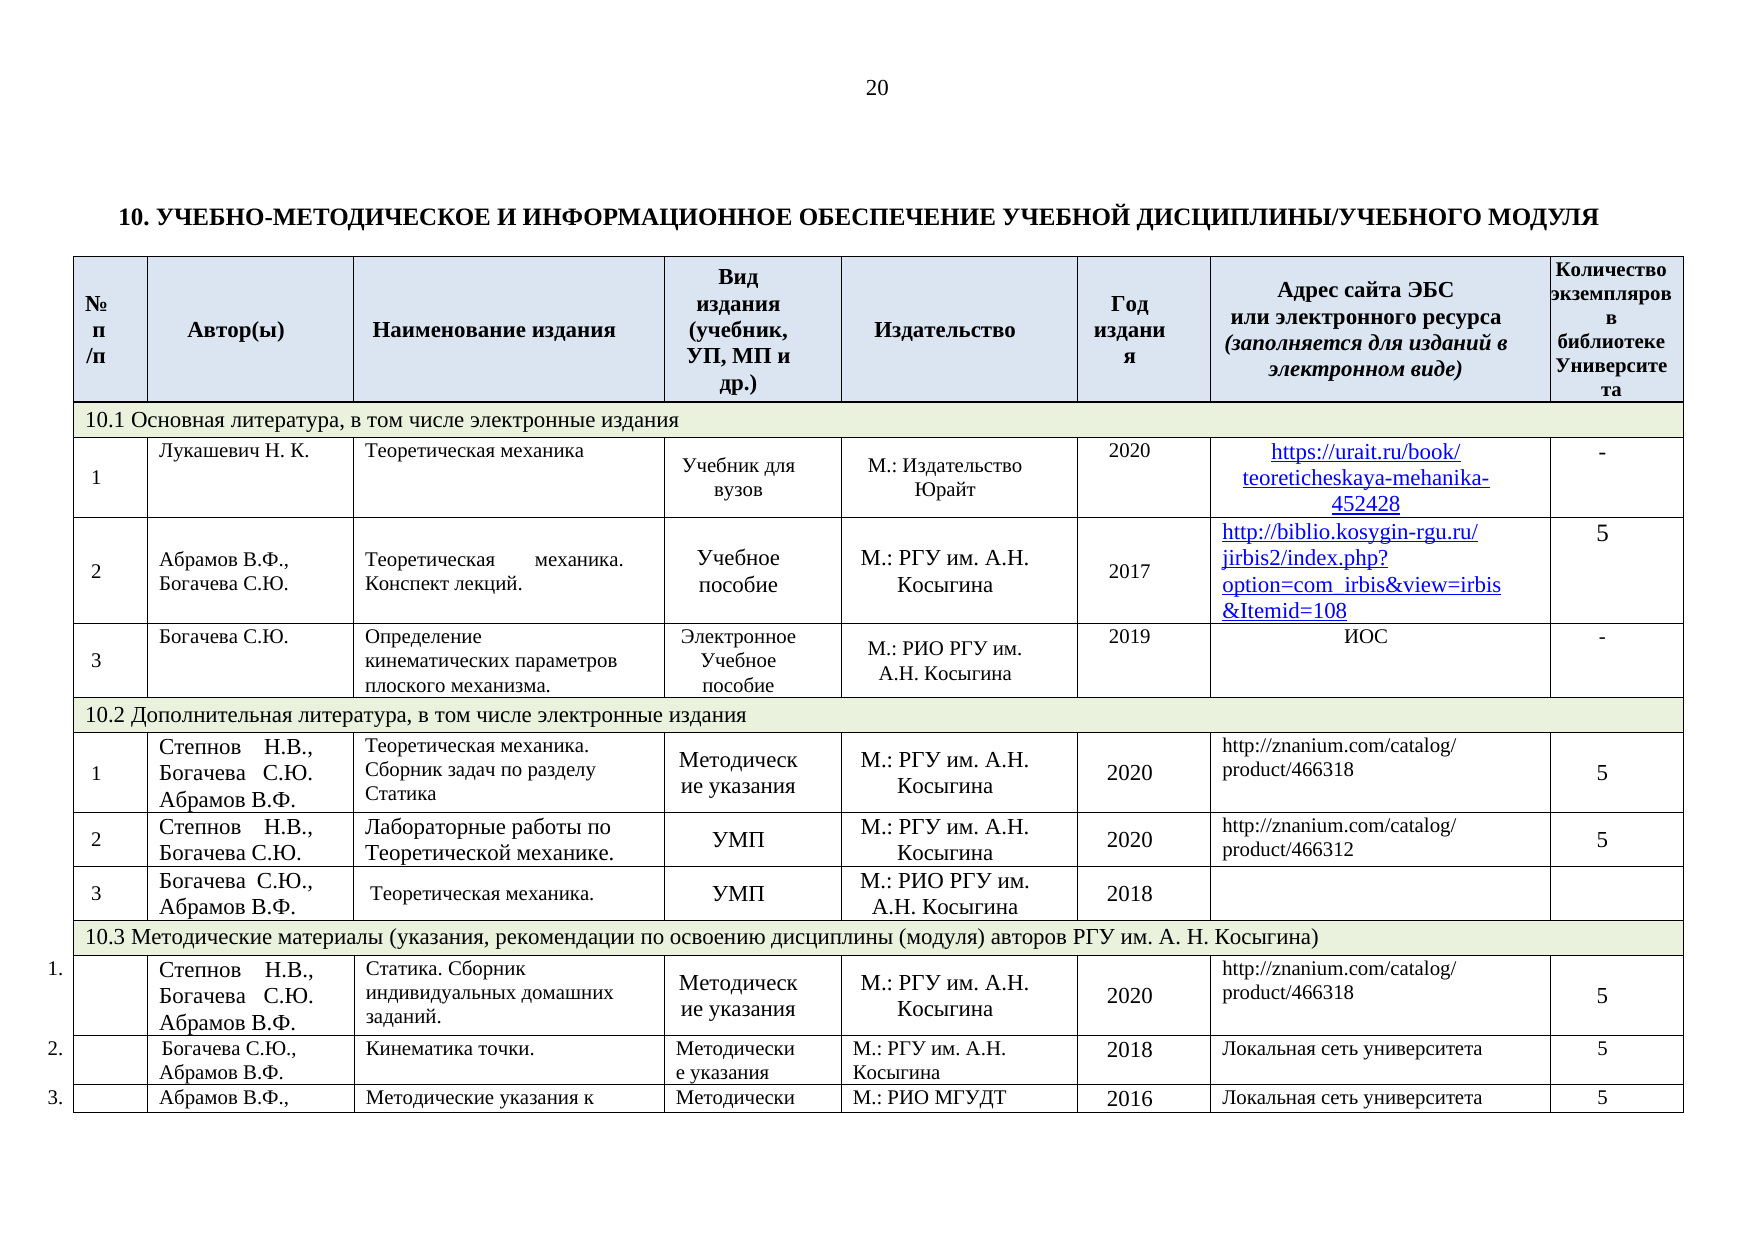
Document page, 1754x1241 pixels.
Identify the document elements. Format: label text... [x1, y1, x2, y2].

table_cell Теоретическая механика [354, 438, 664, 517]
table_cell Лукашевич Н. К. [148, 438, 353, 517]
table_cell 1 [74, 438, 147, 517]
table_cell [1211, 867, 1550, 919]
table_cell Степнов Н.В., Богачева С.Ю. [148, 813, 353, 866]
table_cell Определение кинематических параметров плоского механизма. [354, 624, 664, 697]
table_cell М.: РГУ им. А.Н. Косыгина [842, 518, 1077, 623]
table_cell Учебник для вузов [665, 438, 841, 517]
table_cell - [1551, 438, 1683, 517]
table_cell 2016 [1078, 1085, 1210, 1112]
table_cell - [1551, 624, 1683, 697]
table_cell Теоретическая механика. Сборник задач по разделу Статика [354, 733, 664, 812]
table_cell ИОС [1211, 624, 1550, 697]
table_cell 2017 [1078, 518, 1210, 623]
table_cell [74, 1036, 147, 1084]
table_cell [74, 1085, 147, 1112]
table_cell УМП [665, 813, 841, 866]
table_cell http://znanium.com/catalog/product/466318 [1211, 956, 1550, 1035]
table_cell 5 [1551, 813, 1683, 866]
table_header Наименование издания [354, 257, 664, 401]
table_cell 5 [1551, 1036, 1683, 1084]
table_cell 2 [74, 518, 147, 623]
table_cell М.: РИО РГУ им. А.Н. Косыгина [842, 624, 1077, 697]
table_cell Локальная сеть университета [1211, 1036, 1550, 1084]
table_cell М.: РГУ им. А.Н. Косыгина [842, 733, 1077, 812]
table_cell М.: Издательство Юрайт [842, 438, 1077, 517]
table_cell М.: РГУ им. А.Н. Косыгина [842, 956, 1077, 1035]
table_cell Электронное Учебное пособие [665, 624, 841, 697]
table_header Издательство [842, 257, 1077, 401]
table_cell Теоретическая механика. [354, 867, 664, 919]
table_cell 10.3 Методические материалы (указания, рекомендации по освоению дисциплины (модуля) авторов РГУ им. А. Н. Косыгина) [74, 921, 1683, 955]
table_cell Лабораторные работы по Теоретической механике. [354, 813, 664, 866]
table_cell Степнов Н.В., Богачева С.Ю. Абрамов В.Ф. [148, 956, 354, 1035]
table_cell Теоретическая механика. Конспект лекций. [354, 518, 664, 623]
table_cell 2020 [1078, 956, 1210, 1035]
table_header № п/п [74, 257, 147, 401]
subtitle 10. УЧЕБНО-МЕТОДИЧЕСКОЕ И ИНФОРМАЦИОННОЕ ОБЕСПЕЧЕНИЕ УЧЕБНОЙ ДИСЦИПЛИНЫ/УЧЕБНОГО МОДУЛЯ [118, 202, 1606, 231]
table_cell Кинематика точки. [355, 1036, 664, 1084]
table_cell Абрамов В.Ф., Богачева С.Ю. [148, 518, 353, 623]
table_cell М.: РИО РГУ им. А.Н. Косыгина [842, 867, 1077, 919]
table_cell М.: РИО МГУДТ [842, 1085, 1077, 1112]
table_cell Богачева С.Ю. [148, 624, 353, 697]
table_cell 3 [74, 867, 147, 919]
table_header Автор(ы) [148, 257, 353, 401]
table_cell https://urait.ru/book/teoreticheskaya-mehanika-452428 [1211, 438, 1550, 517]
table_cell Учебное пособие [665, 518, 841, 623]
table_cell М.: РГУ им. А.Н. Косыгина [842, 813, 1077, 866]
table_header Адрес сайта ЭБС или электронного ресурса (заполняется для изданий в электронном виде) [1211, 257, 1550, 401]
table_cell 2020 [1078, 438, 1210, 517]
table_cell [1551, 867, 1683, 919]
table_cell 2 [74, 813, 147, 866]
table_cell 5 [1551, 956, 1683, 1035]
table_cell 2018 [1078, 1036, 1210, 1084]
table_header Год издания [1078, 257, 1210, 401]
table_cell 10.2 Дополнительная литература, в том числе электронные издания [74, 698, 1683, 732]
table_cell 1 [74, 733, 147, 812]
table_cell Методические указания [665, 956, 841, 1035]
table_cell 2020 [1078, 813, 1210, 866]
table_cell 5 [1551, 1085, 1683, 1112]
table_cell Богачева С.Ю., Абрамов В.Ф. [148, 867, 353, 919]
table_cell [1211, 1085, 1550, 1112]
table_cell 3 [74, 624, 147, 697]
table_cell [148, 1085, 354, 1112]
table_cell УМП [665, 867, 841, 919]
table_cell 2020 [1078, 733, 1210, 812]
table_cell 10.1 Основная литература, в том числе электронные издания [74, 403, 1683, 437]
table_header Количество экземпляров в библиотеке Университета [1551, 257, 1683, 401]
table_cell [665, 1085, 841, 1112]
table_cell http://znanium.com/catalog/product/466312 [1211, 813, 1550, 866]
table_cell http://znanium.com/catalog/product/466318 [1211, 733, 1550, 812]
table_cell [74, 956, 147, 1035]
table_cell 2019 [1078, 624, 1210, 697]
table_cell http://biblio.kosygin-rgu.ru/jirbis2/index.php?option=com_irbis&view=irbis&Itemid=108 [1211, 518, 1550, 623]
table_cell 5 [1551, 733, 1683, 812]
table_cell Методические указания [665, 733, 841, 812]
table_cell 5 [1551, 518, 1683, 623]
table_cell Методические указания [665, 1036, 841, 1084]
table_cell 2018 [1078, 867, 1210, 919]
table_cell Степнов Н.В., Богачева С.Ю. Абрамов В.Ф. [148, 733, 353, 812]
table_header Вид издания (учебник, УП, МП и др.) [665, 257, 841, 401]
table_cell М.: РГУ им. А.Н. Косыгина [842, 1036, 1077, 1084]
table_cell Богачева С.Ю., Абрамов В.Ф. [148, 1036, 354, 1084]
table_cell Статика. Сборник индивидуальных домашних заданий. [355, 956, 664, 1035]
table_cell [355, 1085, 664, 1112]
